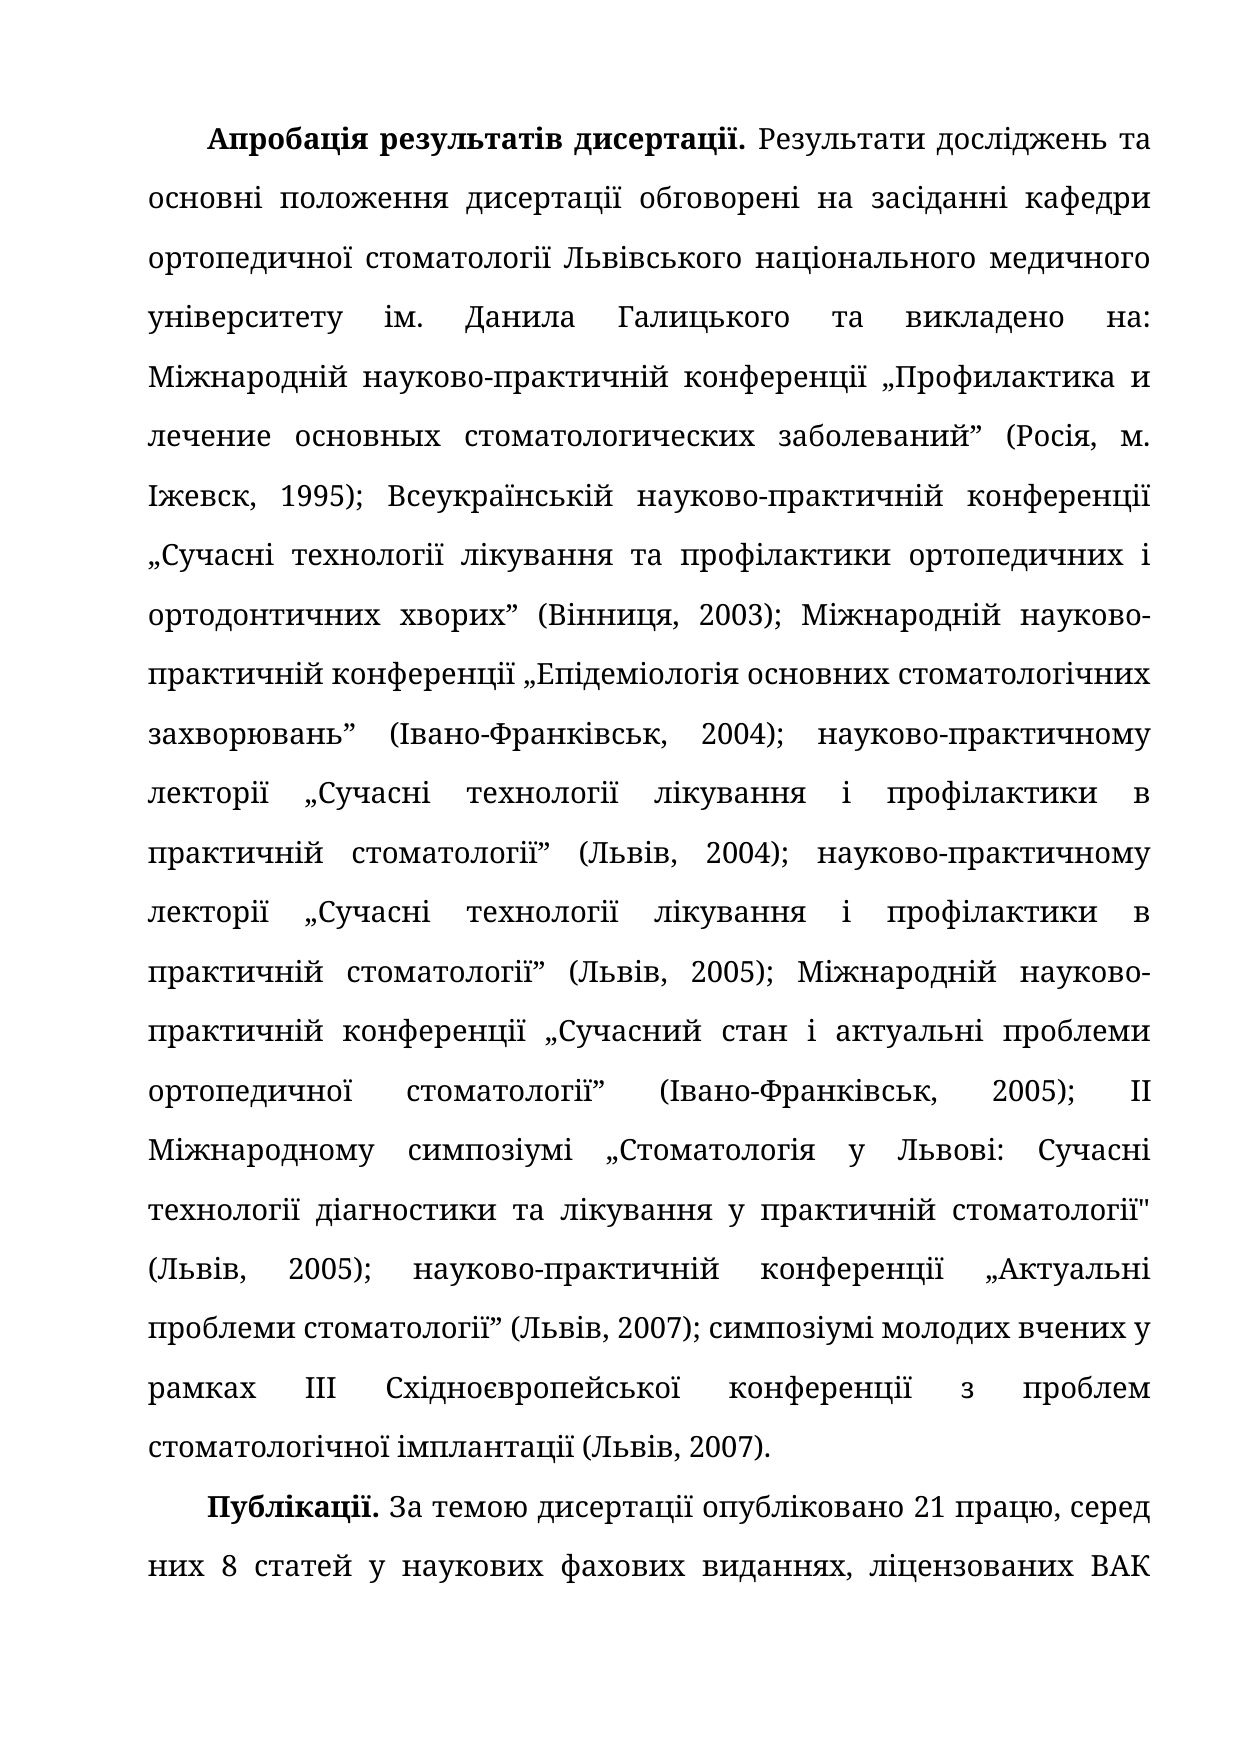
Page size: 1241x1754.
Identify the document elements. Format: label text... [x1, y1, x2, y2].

text Апробація результатів дисертації. Результати досліджень та основні положення дисертації обговорені на засіданні кафедри ортопедичної стоматології Львівського національного медичного університету ім. Данила Галицького та викладено на: Міжнародній науково-практичній конференції „Профилактика и лечение основных стоматологических заболеваний” (Росія, м. Іжевск, 1995); Всеукраїнській науково-практичній конференції „Сучасні технології лікування та профілактики ортопедичних і ортодонтичних хворих” (Вінниця, 2003); Міжнародній науково-практичній конференції „Епідеміологія основних стоматологічних захворювань” (Івано-Франківськ, 2004); науково-практичному лекторії „Сучасні технології лікування і профілактики в практичній стоматології” (Львів, 2004); науково-практичному лекторії „Сучасні технології лікування і профілактики в практичній стоматології” (Львів, 2005); Міжнародній науково-практичній конференції „Сучасний стан і актуальні проблеми ортопедичної стоматології” (Івано-Франківськ, 2005); ІІ Міжнародному симпозіумі „Стоматологія у Львові: Сучасні технології діагностики та лікування у практичній стоматології" (Львів, 2005); науково-практичній конференції „Актуальні проблеми стоматології” (Львів, 2007); симпозіумі молодих вчених у рамках ІІІ Східноєвропейської конференції з проблем стоматологічної імплантації (Львів, 2007). [148, 118, 1152, 1466]
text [148, 1486, 1152, 1585]
